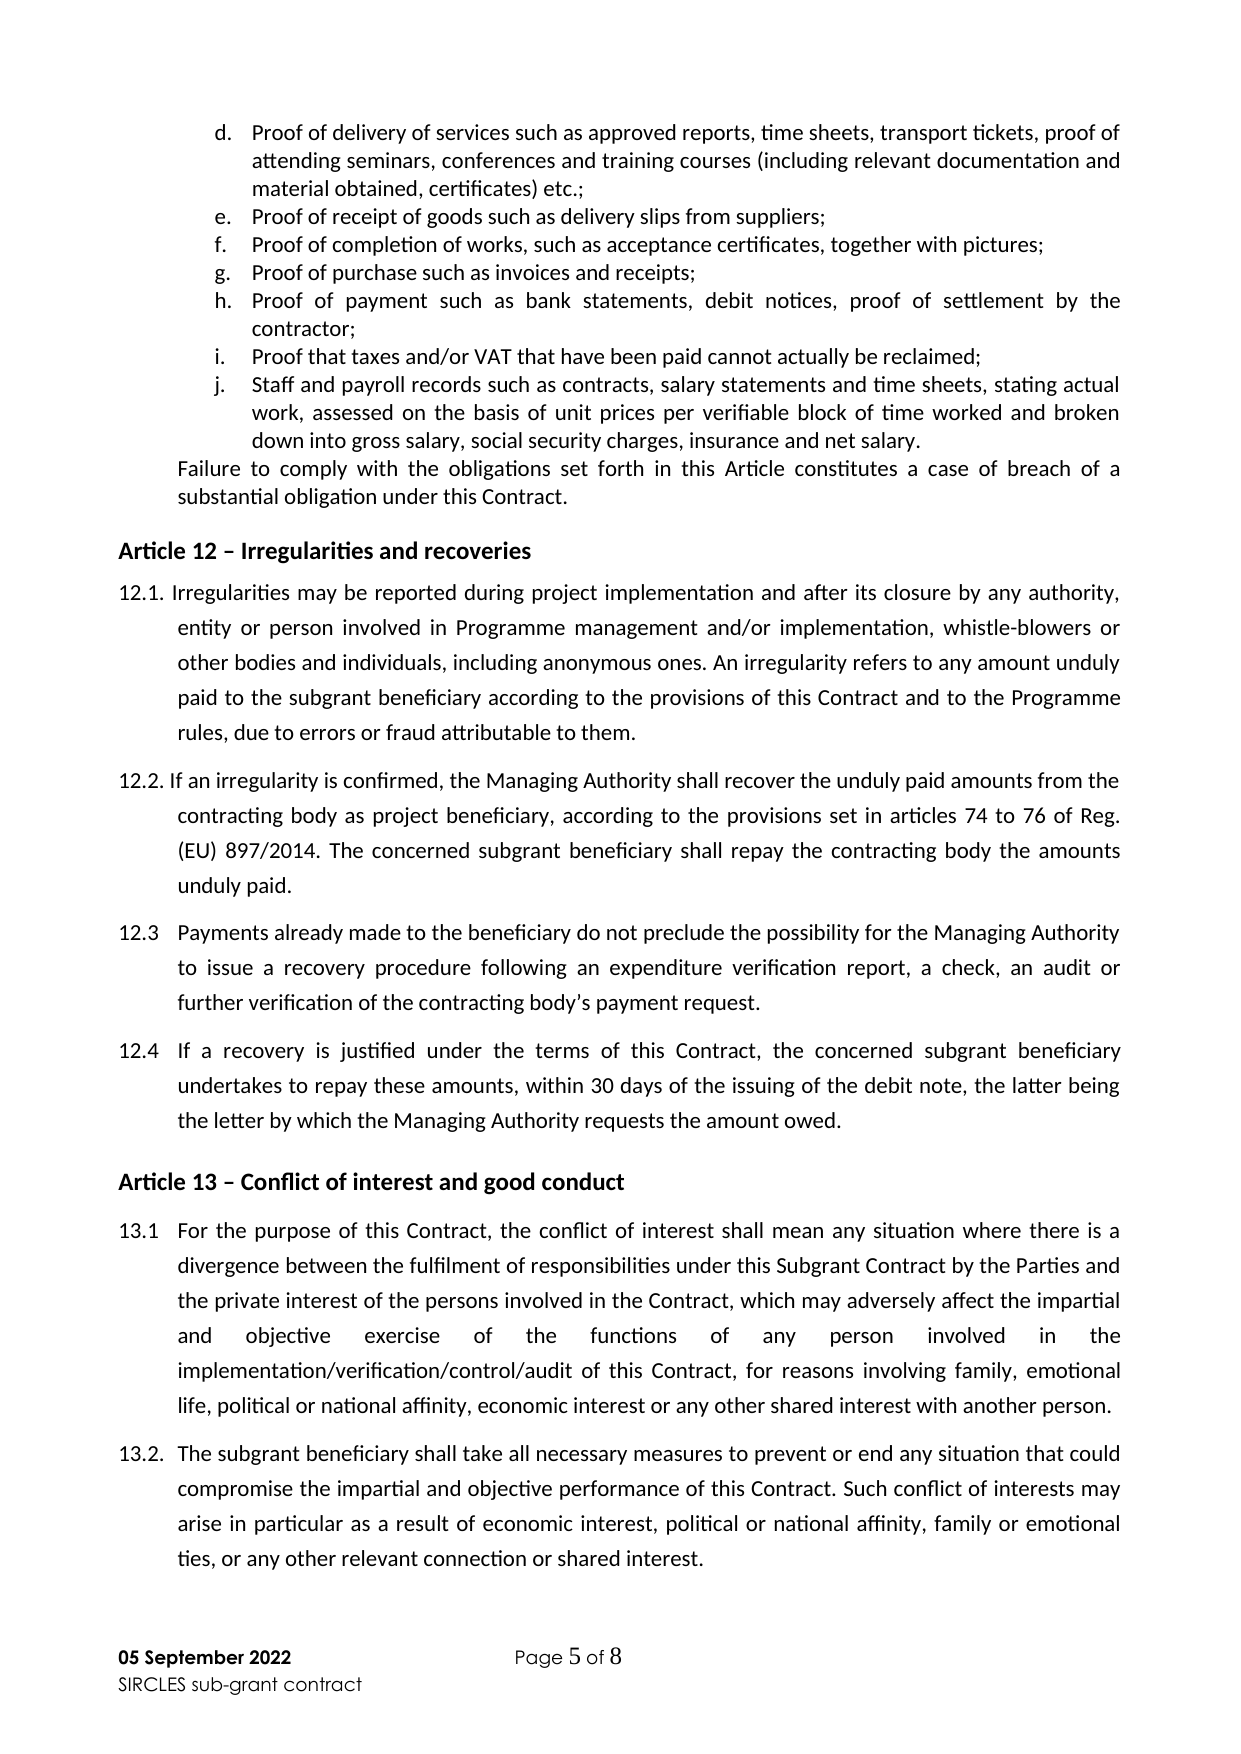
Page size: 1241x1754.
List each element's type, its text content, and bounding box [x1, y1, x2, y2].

text 12.3 Payments already made to the beneficiary do not preclude the possibility for the Managing Authority to issue a recovery procedure following an expenditure verification report, a check, an audit or further verification of the contracting body’s payment request. [118, 918, 1122, 1016]
text 12.2. If an irregularity is confirmed, the Managing Authority shall recover the unduly paid amounts from the contracting body as project beneficiary, according to the provisions set in articles 74 to 76 of Reg. (EU) 897/2014. The concerned subgrant beneficiary shall repay the contracting body the amounts unduly paid. [118, 766, 1122, 899]
text Article 12 – Irregularities and recoveries [118, 535, 1122, 566]
text 12.4 If a recovery is justified under the terms of this Contract, the concerned subgrant beneficiary undertakes to repay these amounts, within 30 days of the issuing of the debit note, the latter being the letter by which the Managing Authority requests the amount owed. [118, 1036, 1122, 1134]
text 12.1. Irregularities may be reported during project implementation and after its closure by any authority, entity or person involved in Programme management and/or implementation, whistle-blowers or other bodies and individuals, including anonymous ones. An irregularity refers to any amount unduly paid to the subgrant beneficiary according to the provisions of this Contract and to the Programme rules, due to errors or fraud attributable to them. [118, 578, 1122, 746]
list Proof of delivery of services such as approved reports, time sheets, transport tickets, proof of attending seminars, conferences and training courses (including relevant documentation and material obtained, certificates) etc.; [214, 118, 1122, 202]
text 13.2. The subgrant beneficiary shall take all necessary measures to prevent or end any situation that could compromise the impartial and objective performance of this Contract. Such conflict of interests may arise in particular as a result of economic interest, political or national affinity, family or emotional ties, or any other relevant connection or shared interest. [118, 1439, 1122, 1572]
text Failure to comply with the obligations set forth in this Article constitutes a case of breach of a substantial obligation under this Contract. [177, 454, 1122, 510]
list Proof of purchase such as invoices and receipts; [214, 258, 1122, 286]
text Article 13 – Conflict of interest and good conduct [118, 1166, 1122, 1196]
text 13.1 For the purpose of this Contract, the conflict of interest shall mean any situation where there is a divergence between the fulfilment of responsibilities under this Subgrant Contract by the Parties and the private interest of the persons involved in the Contract, which may adversely affect the impartial and objective exercise of the functions of any person involved in the implementation/verification/control/audit of this Contract, for reasons involving family, emotional life, political or national affinity, economic interest or any other shared interest with another person. [118, 1217, 1122, 1419]
list Proof of receipt of goods such as delivery slips from suppliers; [214, 202, 1122, 230]
list Proof of payment such as bank statements, debit notices, proof of settlement by the contractor; [214, 286, 1122, 342]
list Proof of completion of works, such as acceptance certificates, together with pictures; [214, 230, 1122, 258]
list Staff and payroll records such as contracts, salary statements and time sheets, stating actual work, assessed on the basis of unit prices per verifiable block of time worked and broken down into gross salary, social security charges, insurance and net salary. [214, 370, 1122, 454]
list Proof that taxes and/or VAT that have been paid cannot actually be reclaimed; [214, 342, 1122, 370]
